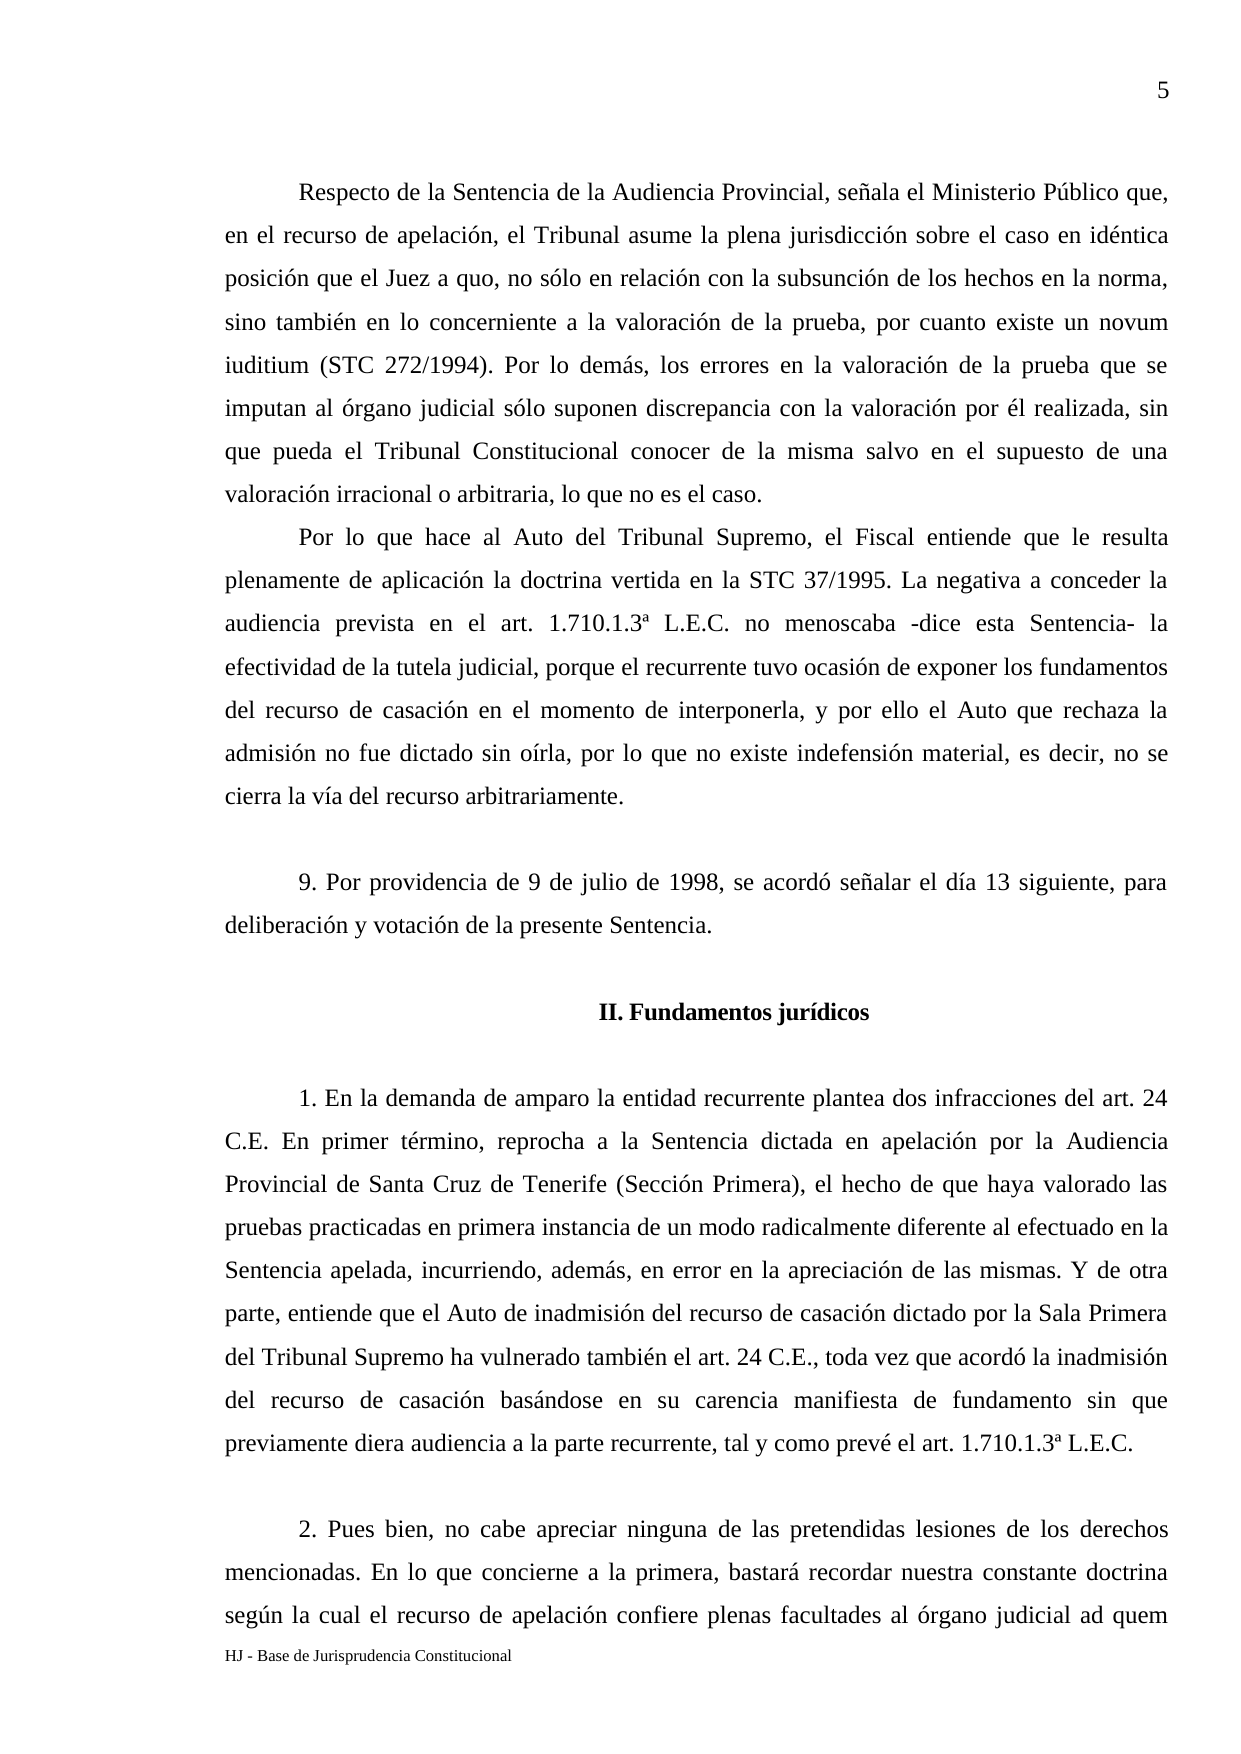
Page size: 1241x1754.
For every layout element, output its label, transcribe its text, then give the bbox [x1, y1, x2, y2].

text 9. Por providencia de 9 de julio de 1998, se acordó señalar el día 13 siguiente, para deliberación y votación de la presente Sentencia. [224, 867, 1169, 939]
text 1. En la demanda de amparo la entidad recurrente plantea dos infracciones del art. 24 C.E. En primer término, reprocha a la Sentencia dictada en apelación por la Audiencia Provincial de Santa Cruz de Tenerife (Sección Primera), el hecho de que haya valorado las pruebas practicadas en primera instancia de un modo radicalmente diferente al efectuado en la Sentencia apelada, incurriendo, además, en error en la apreciación de las mismas. Y de otra parte, entiende que el Auto de inadmisión del recurso de casación dictado por la Sala Primera del Tribunal Supremo ha vulnerado también el art. 24 C.E., toda vez que acordó la inadmisión del recurso de casación basándose en su carencia manifiesta de fundamento sin que previamente diera audiencia a la parte recurrente, tal y como prevé el art. 1.710.1.3ª L.E.C. [224, 1083, 1169, 1457]
text Por lo que hace al Auto del Tribunal Supremo, el Fiscal entiende que le resulta plenamente de aplicación la doctrina vertida en la STC 37/1995. La negativa a conceder la audiencia prevista en el art. 1.710.1.3ª L.E.C. no menoscaba -dice esta Sentencia- la efectividad de la tutela judicial, porque el recurrente tuvo ocasión de exponer los fundamentos del recurso de casación en el momento de interponerla, y por ello el Auto que rechaza la admisión no fue dictado sin oírla, por lo que no existe indefensión material, es decir, no se cierra la vía del recurso arbitrariamente. [224, 522, 1169, 810]
text Respecto de la Sentencia de la Audiencia Provincial, señala el Ministerio Público que, en el recurso de apelación, el Tribunal asume la plena jurisdicción sobre el caso en idéntica posición que el Juez a quo, no sólo en relación con la subsunción de los hechos en la norma, sino también en lo concerniente a la valoración de la prueba, por cuanto existe un novum iuditium (STC 272/1994). Por lo demás, los errores en la valoración de la prueba que se imputan al órgano judicial sólo suponen discrepancia con la valoración por él realizada, sin que pueda el Tribunal Constitucional conocer de la misma salvo en el supuesto de una valoración irracional o arbitraria, lo que no es el caso. [224, 177, 1169, 508]
subtitle II. Fundamentos jurídicos [224, 997, 1169, 1025]
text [224, 1514, 1169, 1629]
